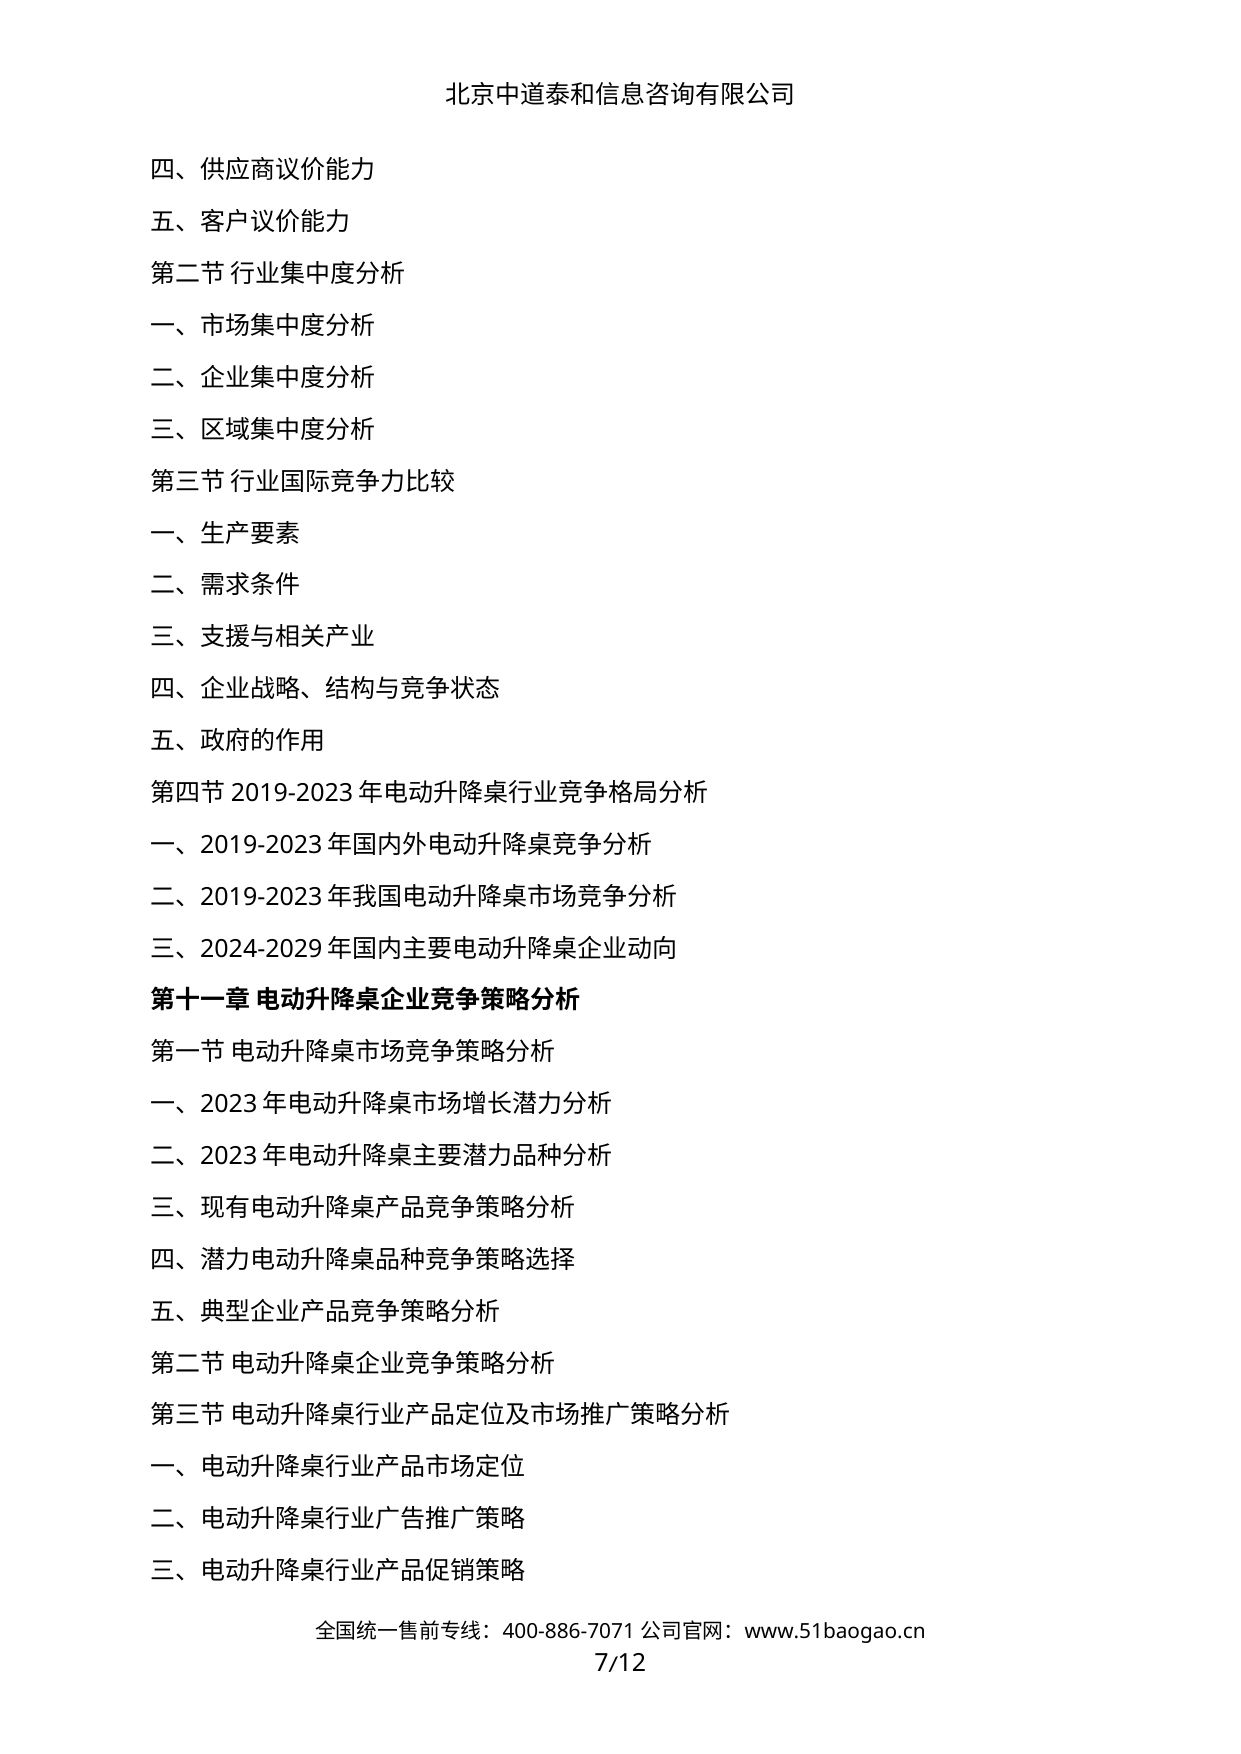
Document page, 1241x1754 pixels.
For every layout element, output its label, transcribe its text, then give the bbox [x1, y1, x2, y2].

text 第二节 行业集中度分析 [150, 254, 1090, 290]
text 二、需求条件 [150, 565, 1090, 601]
text 一、2023年电动升降桌市场增长潜力分析 [150, 1084, 1090, 1120]
text 第四节 2019-2023年电动升降桌行业竞争格局分析 [150, 772, 1090, 809]
text 四、供应商议价能力 [150, 150, 1090, 186]
text 二、2019-2023年我国电动升降桌市场竞争分析 [150, 876, 1090, 912]
text 一、电动升降桌行业产品市场定位 [150, 1447, 1090, 1483]
text 三、支援与相关产业 [150, 617, 1090, 653]
text 四、企业战略、结构与竞争状态 [150, 669, 1090, 705]
text 五、客户议价能力 [150, 202, 1090, 238]
text 五、典型企业产品竞争策略分析 [150, 1291, 1090, 1327]
text 五、政府的作用 [150, 721, 1090, 757]
text 一、市场集中度分析 [150, 306, 1090, 342]
text 四、潜力电动升降桌品种竞争策略选择 [150, 1239, 1090, 1276]
text 三、现有电动升降桌产品竞争策略分析 [150, 1187, 1090, 1224]
text 三、2024-2029年国内主要电动升降桌企业动向 [150, 928, 1090, 964]
text 第一节 电动升降桌市场竞争策略分析 [150, 1032, 1090, 1068]
text 三、区域集中度分析 [150, 409, 1090, 446]
text 第三节 行业国际竞争力比较 [150, 461, 1090, 497]
text 二、2023年电动升降桌主要潜力品种分析 [150, 1136, 1090, 1172]
text 二、电动升降桌行业广告推广策略 [150, 1499, 1090, 1535]
text 第三节 电动升降桌行业产品定位及市场推广策略分析 [150, 1395, 1090, 1431]
text 第二节 电动升降桌企业竞争策略分析 [150, 1343, 1090, 1379]
text 一、生产要素 [150, 513, 1090, 549]
text 二、企业集中度分析 [150, 357, 1090, 394]
text 一、2019-2023年国内外电动升降桌竞争分析 [150, 824, 1090, 861]
text 第十一章 电动升降桌企业竞争策略分析 [150, 980, 1090, 1016]
text 三、电动升降桌行业产品促销策略 [150, 1551, 1090, 1587]
